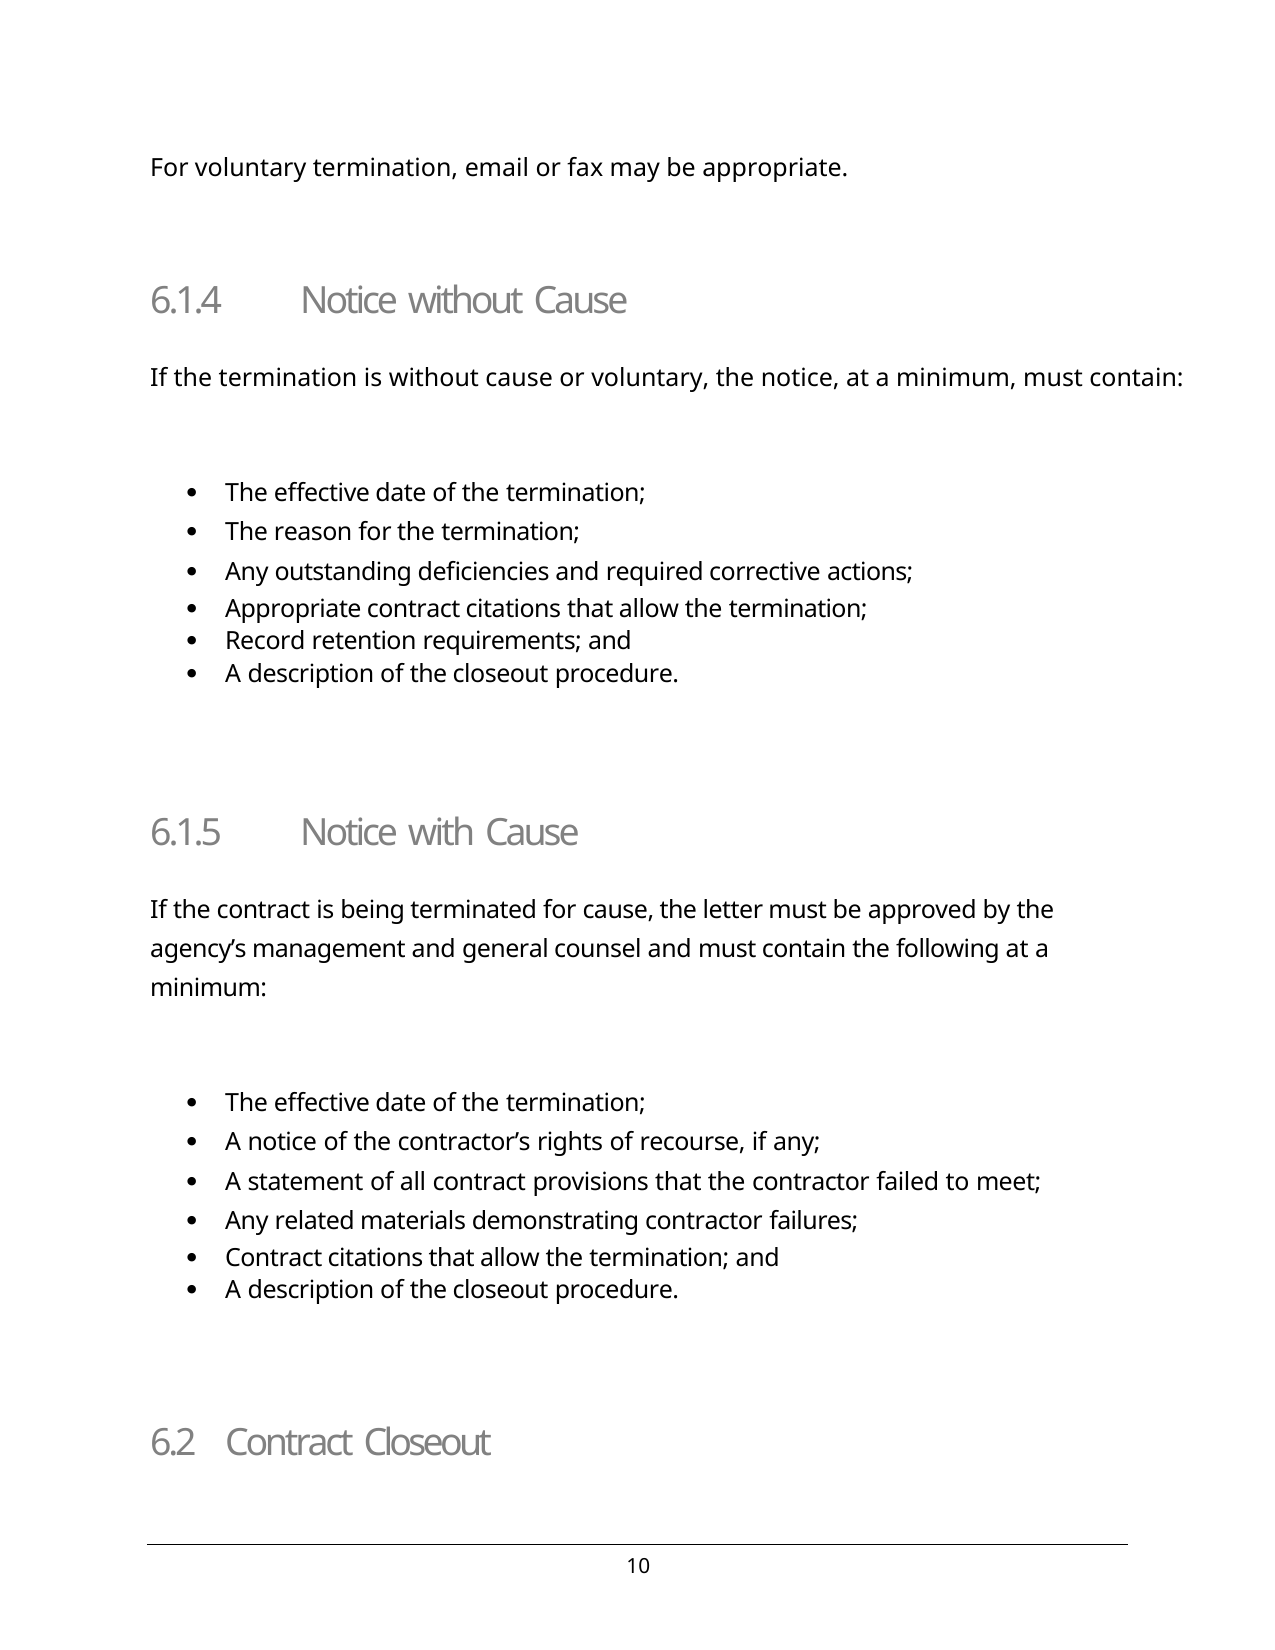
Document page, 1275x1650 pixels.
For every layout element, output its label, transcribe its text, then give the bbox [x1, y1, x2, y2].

list Notice without Cause [150, 273, 1235, 324]
list Notice with Cause [150, 805, 1235, 856]
list A description of the closeout procedure. [187, 1273, 1235, 1305]
list Any outstanding deficiencies and required corrective actions; [187, 553, 1235, 587]
list Record retention requirements; and [187, 624, 1235, 656]
list Contract Closeout [150, 1415, 1235, 1466]
list The effective date of the termination; [187, 1085, 1235, 1119]
list A notice of the contractor’s rights of recourse, if any; [187, 1124, 1235, 1158]
list The effective date of the termination; [187, 475, 1235, 509]
text If the contract is being terminated for cause, the letter must be approved by the agency’s management and general counsel and must contain the following at a minimum: [150, 892, 1131, 1004]
list Any related materials demonstrating contractor failures; [187, 1202, 1235, 1236]
list Contract citations that allow the termination; and [187, 1242, 1235, 1273]
list A statement of all contract provisions that the contractor failed to meet; [187, 1163, 1235, 1197]
text For voluntary termination, email or fax may be appropriate. [150, 150, 1235, 184]
list The reason for the termination; [187, 514, 1235, 548]
list Appropriate contract citations that allow the termination; [187, 592, 1235, 624]
list A description of the closeout procedure. [187, 656, 1235, 689]
text If the termination is without cause or voluntary, the notice, at a minimum, must contain: [150, 360, 1235, 394]
